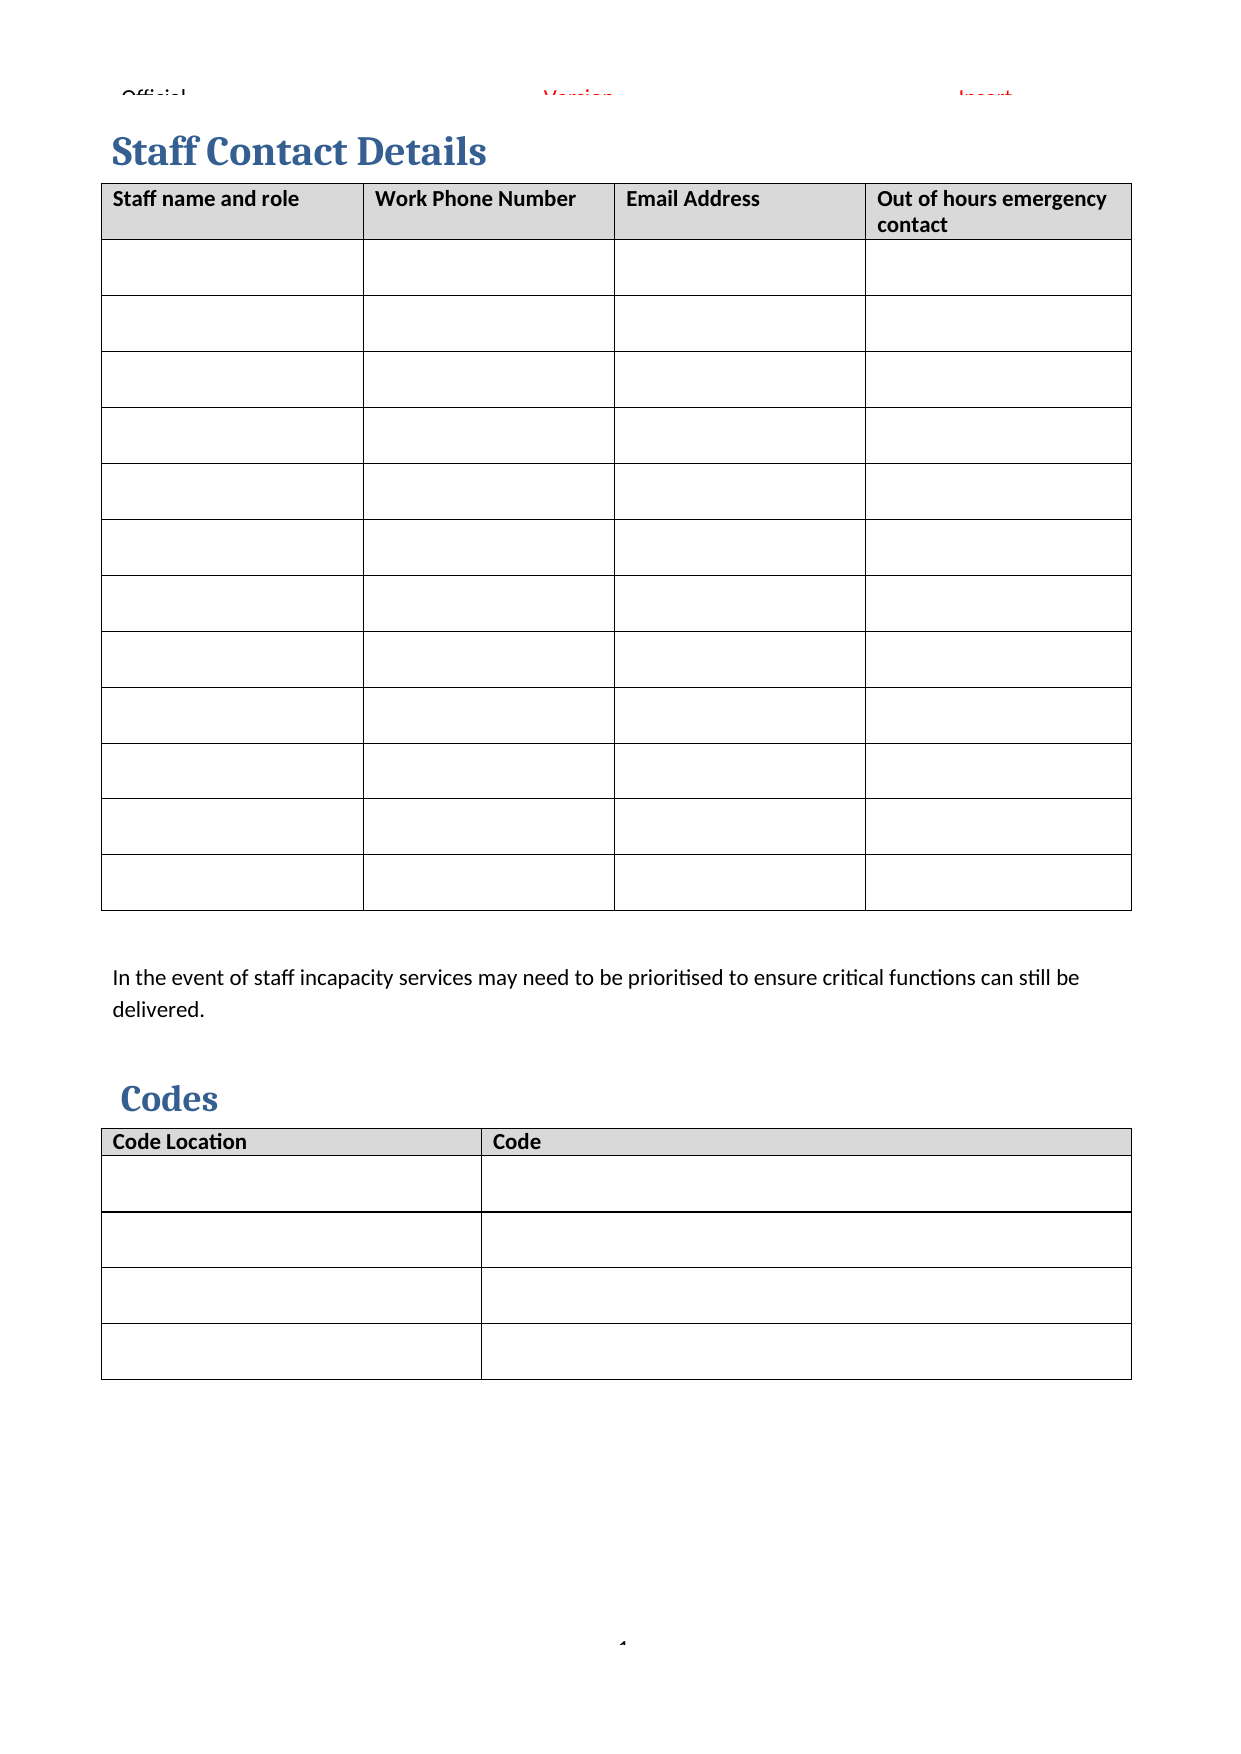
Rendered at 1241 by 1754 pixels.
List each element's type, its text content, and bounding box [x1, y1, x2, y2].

table_cell [866, 408, 1131, 463]
table_cell [364, 296, 614, 351]
table_cell [615, 744, 865, 798]
table_header Code [482, 1129, 1131, 1155]
table_cell [615, 799, 865, 854]
table_cell [482, 1268, 1131, 1323]
text In the event of staff incapacity services may need to be prioritised to ensure critical functions can still be delivered. [112, 963, 1084, 1023]
table_cell [364, 744, 614, 798]
table_cell [615, 408, 865, 463]
table_header Code Location [102, 1129, 481, 1155]
table_cell [102, 520, 363, 575]
table_cell [102, 632, 363, 687]
table_cell [866, 632, 1131, 687]
text Staff Contact Details [112, 128, 1144, 176]
table_cell [615, 576, 865, 631]
table_cell [615, 855, 865, 910]
table_cell [364, 520, 614, 575]
table_cell [364, 688, 614, 743]
table_header Staff name and role [102, 184, 363, 239]
table_cell [615, 688, 865, 743]
table_cell [102, 240, 363, 295]
table_cell [866, 296, 1131, 351]
table_cell [615, 352, 865, 407]
table_cell [102, 352, 363, 407]
table_cell [615, 240, 865, 295]
table_cell [482, 1156, 1131, 1211]
table_cell [102, 1156, 481, 1211]
table_cell [866, 520, 1131, 575]
table_cell [364, 464, 614, 519]
table_cell [102, 744, 363, 798]
table_cell [866, 799, 1131, 854]
table_cell [364, 408, 614, 463]
subtitle Codes [121, 1078, 1144, 1121]
table_cell [866, 240, 1131, 295]
table_cell [364, 352, 614, 407]
table_cell [482, 1324, 1131, 1379]
table_cell [102, 1268, 481, 1323]
table_cell [102, 1213, 481, 1267]
table_cell [364, 855, 614, 910]
table_cell [102, 464, 363, 519]
table_cell [102, 296, 363, 351]
table_cell [482, 1213, 1131, 1267]
table_cell [364, 799, 614, 854]
table_cell [866, 744, 1131, 798]
table_header Email Address [615, 184, 865, 239]
table_cell [615, 464, 865, 519]
table_cell [102, 408, 363, 463]
table_cell [102, 1324, 481, 1379]
table_header Work Phone Number [364, 184, 614, 239]
table_cell [866, 576, 1131, 631]
table_header Out of hours emergency contact [866, 184, 1131, 239]
table_cell [102, 688, 363, 743]
table_cell [615, 632, 865, 687]
table_cell [615, 520, 865, 575]
table_cell [102, 799, 363, 854]
table_cell [615, 296, 865, 351]
table_cell [364, 240, 614, 295]
table_cell [866, 352, 1131, 407]
table_cell [364, 576, 614, 631]
table_cell [866, 688, 1131, 743]
table_cell [364, 632, 614, 687]
table_cell [102, 576, 363, 631]
table_cell [866, 464, 1131, 519]
table_cell [102, 855, 363, 910]
table_cell [866, 855, 1131, 910]
